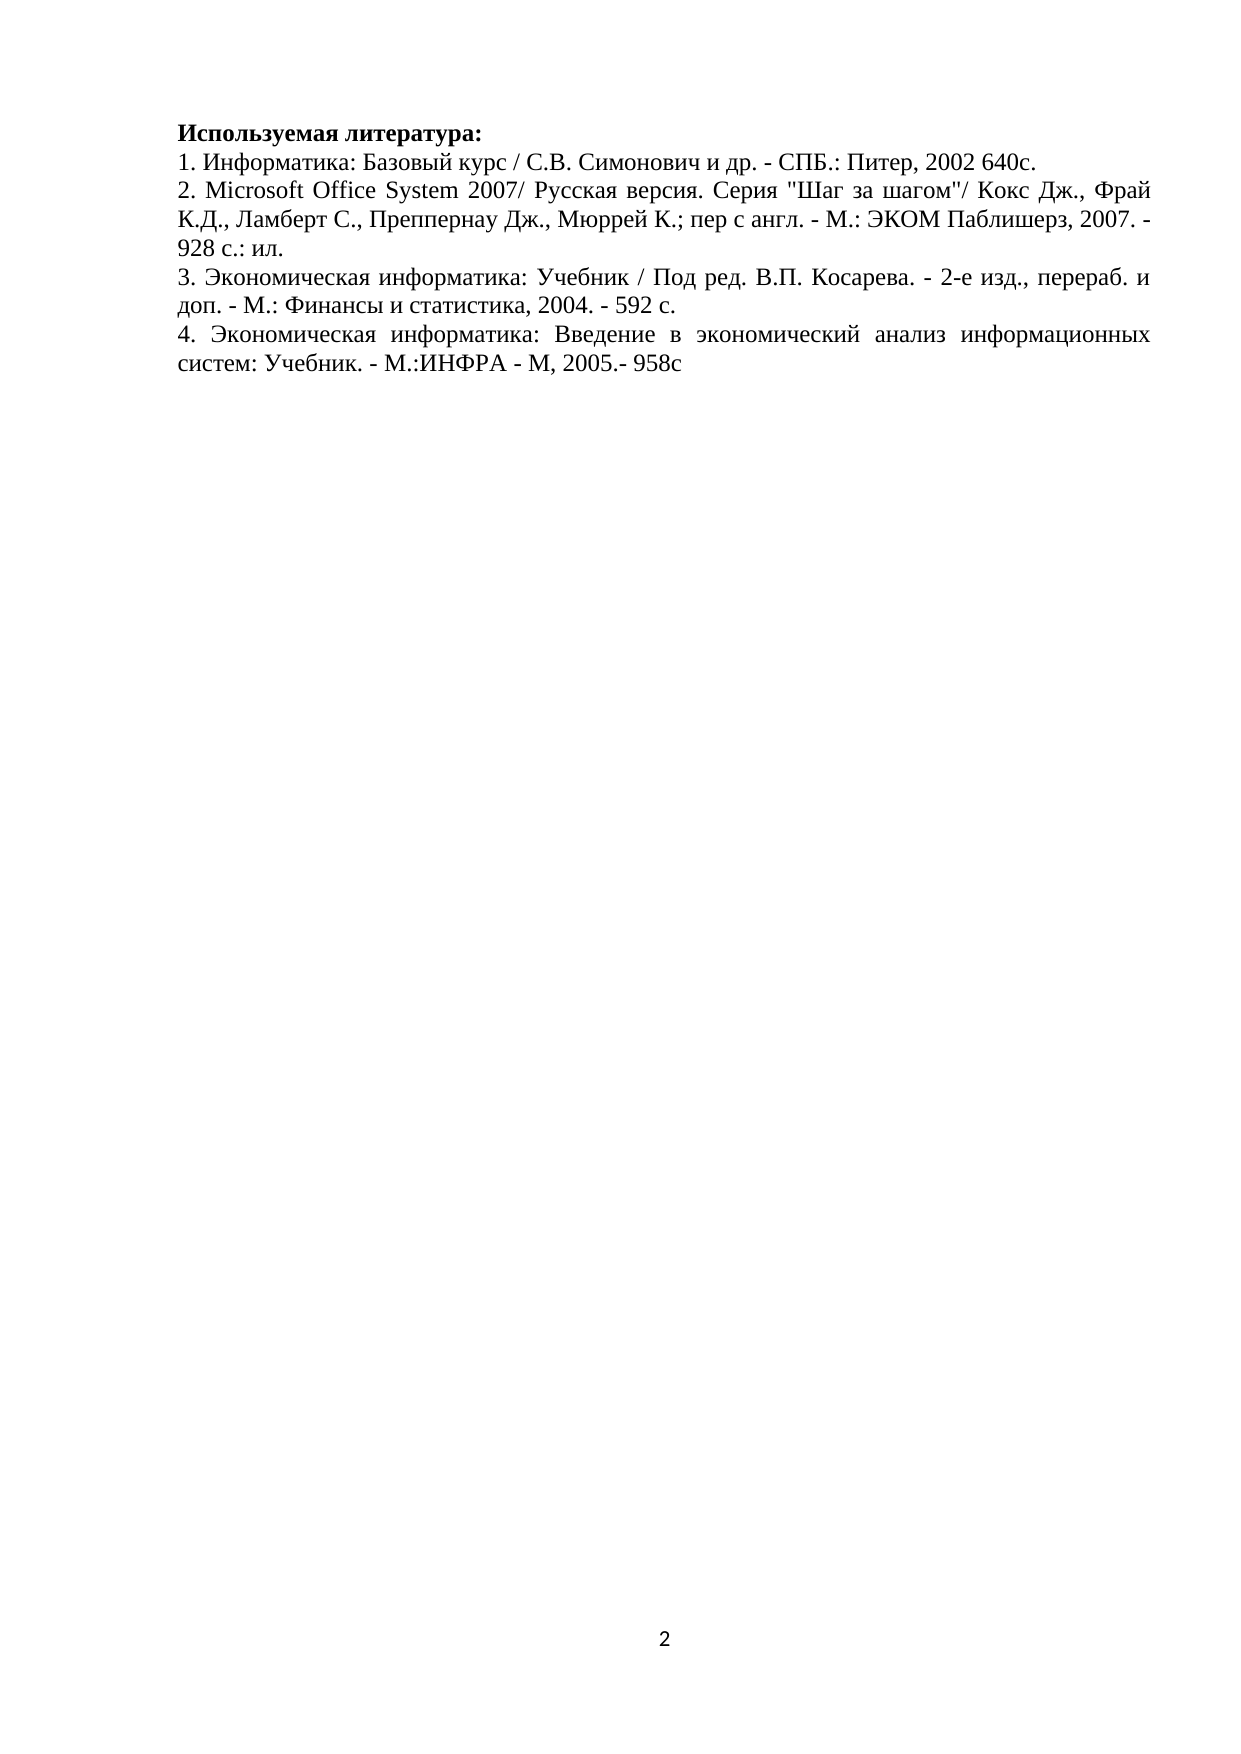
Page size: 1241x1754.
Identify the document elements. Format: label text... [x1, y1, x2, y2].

text 3. Экономическая информатика: Учебник / Под ред. В.П. Косарева. - 2-е изд., перераб. и доп. - М.: Финансы и статистика, 2004. - 592 с. [177, 262, 1152, 319]
text Используемая литература: [177, 118, 1152, 147]
text 2. Microsoft Office System 2007/ Русская версия. Серия "Шаг за шагом"/ Кокс Дж., Фрай К.Д., Ламберт С., Преппернау Дж., Мюррей К.; пер с англ. - М.: ЭКОМ Паблишерз, 2007. - 928 с.: ил. [177, 176, 1152, 262]
text 4. Экономическая информатика: Введение в экономический анализ информационных систем: Учебник. - М.:ИНФРА - М, 2005.- 958с [177, 319, 1152, 377]
text 1. Информатика: Базовый курс / С.В. Симонович и др. - СПБ.: Питер, 2002 640с. [177, 147, 1152, 176]
